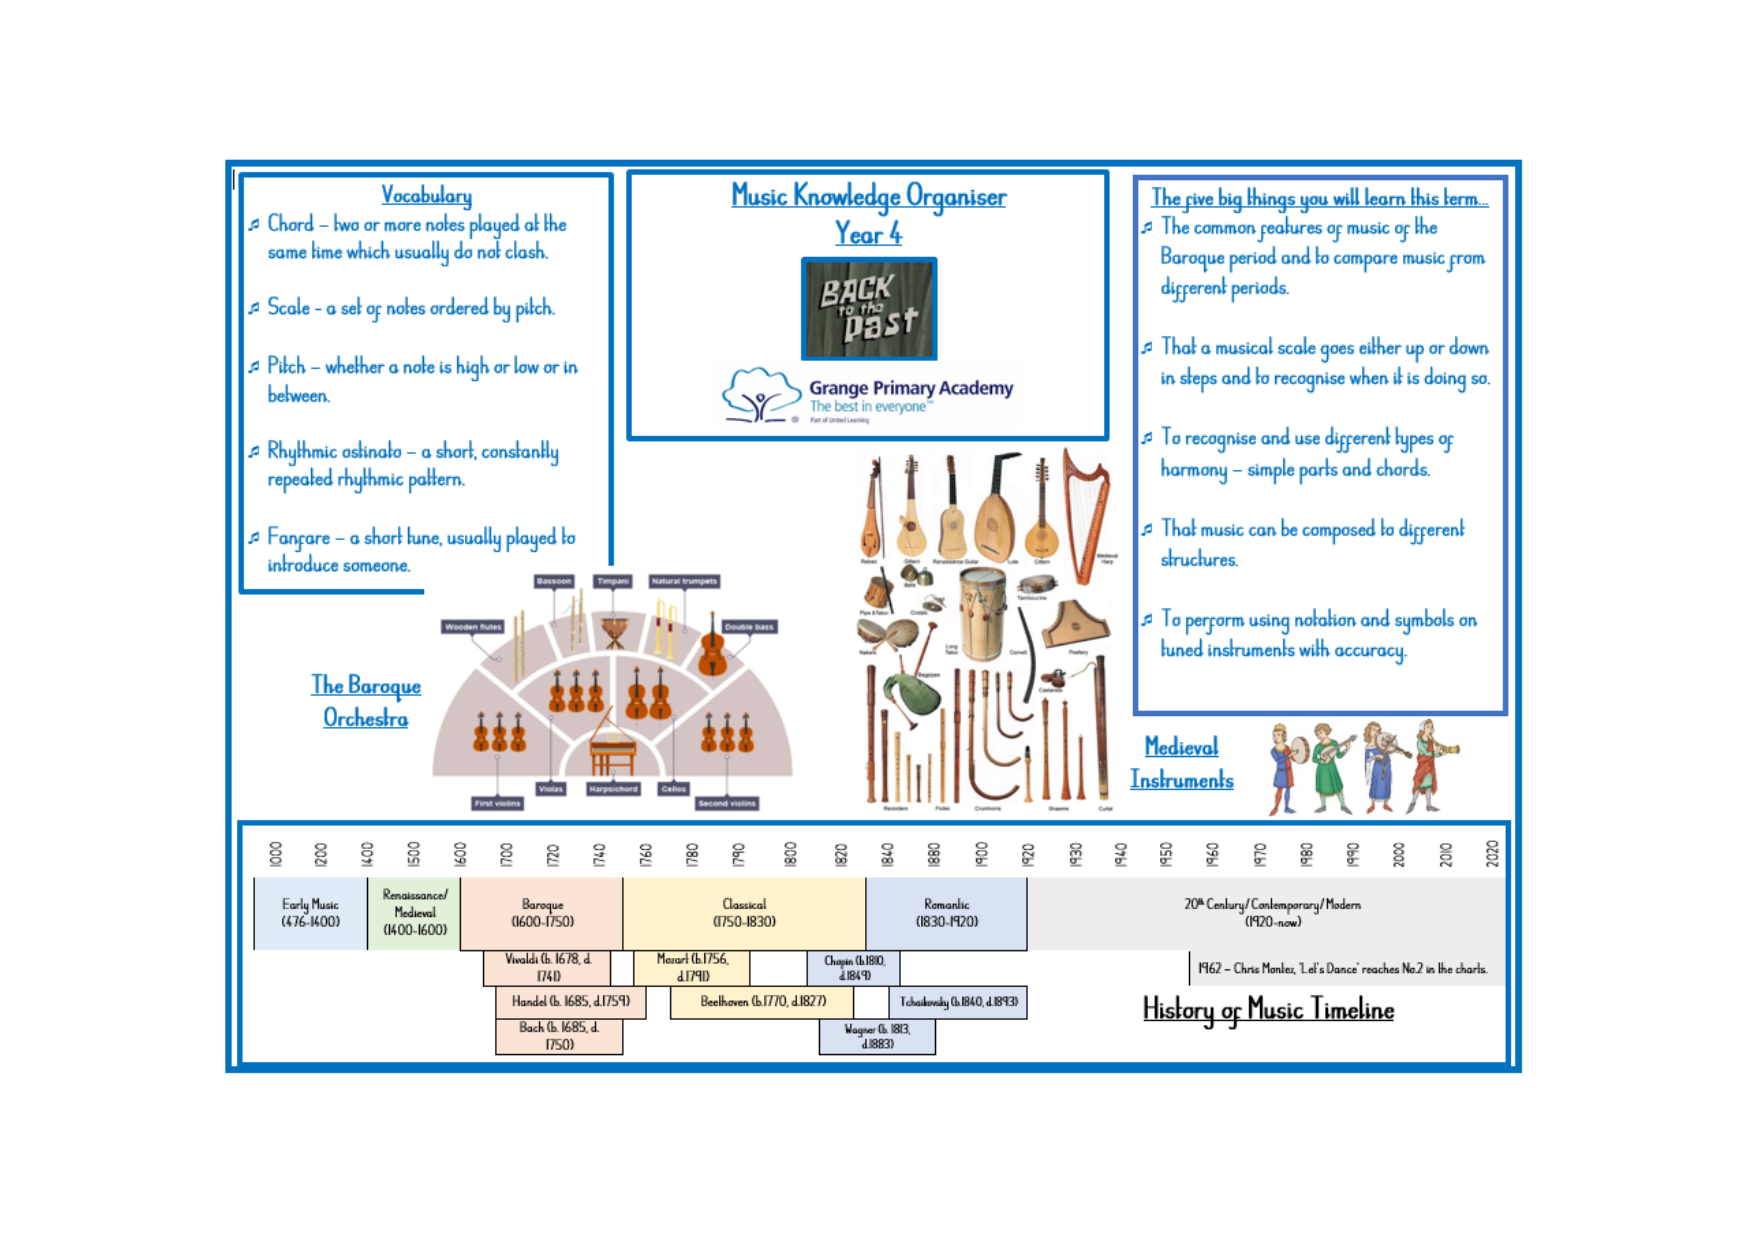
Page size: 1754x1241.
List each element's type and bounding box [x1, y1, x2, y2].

picture [225, 150, 1529, 1091]
